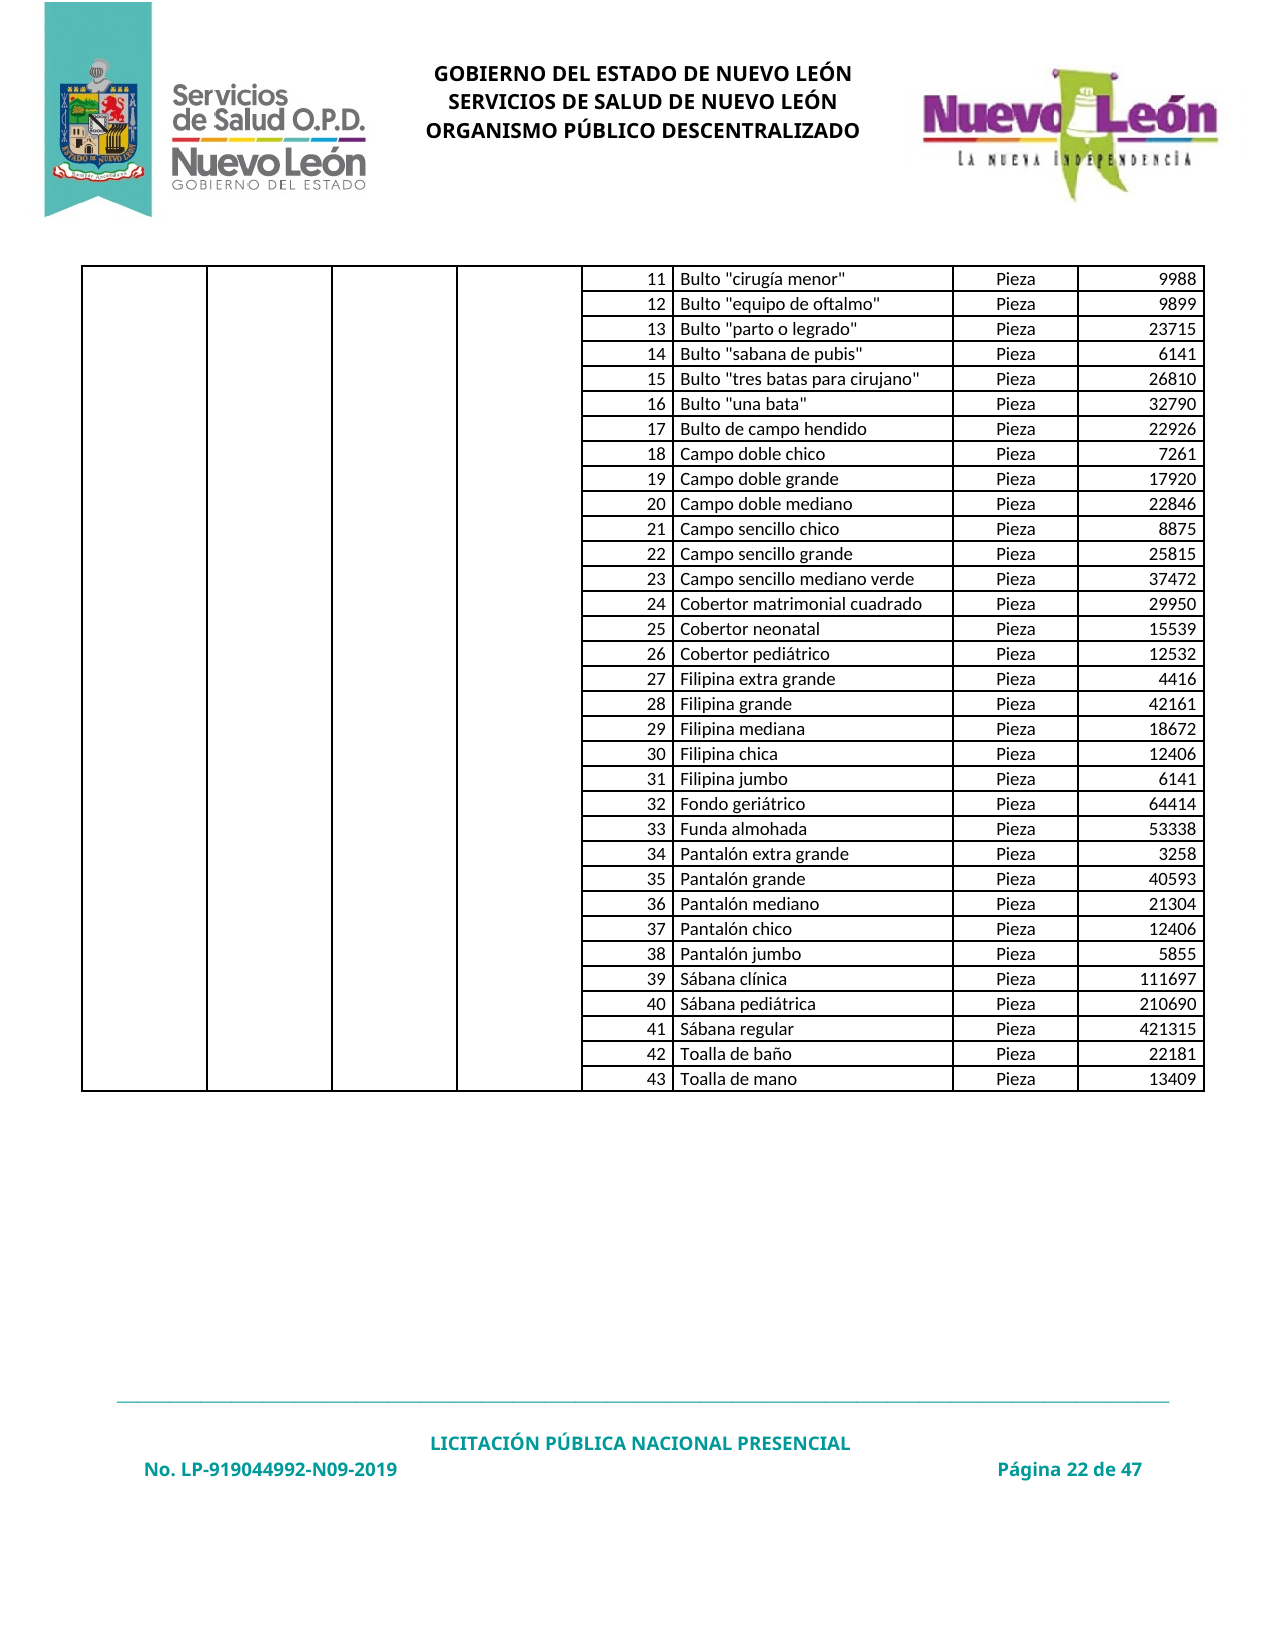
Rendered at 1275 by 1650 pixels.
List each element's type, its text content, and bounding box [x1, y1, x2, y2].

table_cell Pieza [954, 492, 1077, 515]
table_cell 23715 [1079, 317, 1203, 340]
table_cell 22181 [1079, 1042, 1203, 1065]
table_cell Pantalón mediano [674, 892, 952, 915]
table_cell 19 [583, 467, 672, 490]
table_cell Pantalón chico [674, 917, 952, 940]
table_cell 37472 [1079, 567, 1203, 590]
table_cell 4416 [1079, 667, 1203, 690]
table_cell Filipina chica [674, 742, 952, 765]
table_cell 35 [583, 867, 672, 890]
table_cell 12406 [1079, 917, 1203, 940]
table_cell 6141 [1079, 767, 1203, 790]
table_cell Pieza [954, 867, 1077, 890]
table_cell 40593 [1079, 867, 1203, 890]
table_cell Pieza [954, 517, 1077, 540]
table_cell 30 [583, 742, 672, 765]
table_cell 421315 [1079, 1017, 1203, 1040]
table_cell 16 [583, 392, 672, 415]
table_cell Pieza [954, 442, 1077, 465]
table_cell 3258 [1079, 842, 1203, 865]
table_cell 31 [583, 767, 672, 790]
table_cell 25 [583, 617, 672, 640]
table_cell Pantalón grande [674, 867, 952, 890]
table_cell Pieza [954, 692, 1077, 715]
table_cell 11 [583, 267, 672, 290]
table_cell Pieza [954, 792, 1077, 815]
table_cell 36 [583, 892, 672, 915]
table_cell 15 [583, 367, 672, 390]
table_cell 21304 [1079, 892, 1203, 915]
table_cell Pieza [954, 1067, 1077, 1090]
table_cell Toalla de mano [674, 1067, 952, 1090]
table_cell Pieza [954, 417, 1077, 440]
table_cell 13409 [1079, 1067, 1203, 1090]
table_cell Filipina mediana [674, 717, 952, 740]
table_cell Bulto "parto o legrado" [674, 317, 952, 340]
table_cell Sábana pediátrica [674, 992, 952, 1015]
table_cell 53338 [1079, 817, 1203, 840]
table_cell 7261 [1079, 442, 1203, 465]
table_cell Pieza [954, 292, 1077, 315]
table_cell 25815 [1079, 542, 1203, 565]
table_cell Pieza [954, 317, 1077, 340]
table_cell 12532 [1079, 642, 1203, 665]
table_cell Bulto "tres batas para cirujano" [674, 367, 952, 390]
table_cell Pieza [954, 917, 1077, 940]
table_cell 5855 [1079, 942, 1203, 965]
table_cell 40 [583, 992, 672, 1015]
table_cell Filipina grande [674, 692, 952, 715]
table_cell Cobertor neonatal [674, 617, 952, 640]
table_cell Pieza [954, 667, 1077, 690]
table_cell 38 [583, 942, 672, 965]
table_cell Pieza [954, 717, 1077, 740]
table_cell Pieza [954, 642, 1077, 665]
table_cell 14 [583, 342, 672, 365]
table_cell Pieza [954, 1017, 1077, 1040]
picture [15, 2, 1249, 229]
table_cell 32790 [1079, 392, 1203, 415]
table_cell Pieza [954, 342, 1077, 365]
table_cell Filipina jumbo [674, 767, 952, 790]
table_cell 9988 [1079, 267, 1203, 290]
table_cell Bulto "cirugía menor" [674, 267, 952, 290]
table_cell 111697 [1079, 967, 1203, 990]
table_cell Pieza [954, 742, 1077, 765]
table_cell 26810 [1079, 367, 1203, 390]
table_cell 33 [583, 817, 672, 840]
table_cell 23 [583, 567, 672, 590]
table_cell 24 [583, 592, 672, 615]
table_cell Pieza [954, 267, 1077, 290]
table_cell Pieza [954, 967, 1077, 990]
table_cell 13 [583, 317, 672, 340]
table_cell Pieza [954, 1042, 1077, 1065]
table_cell 22846 [1079, 492, 1203, 515]
table_cell 39 [583, 967, 672, 990]
table_cell Campo sencillo mediano verde [674, 567, 952, 590]
table_cell Bulto "sabana de pubis" [674, 342, 952, 365]
table_cell Pieza [954, 842, 1077, 865]
table_cell Pieza [954, 542, 1077, 565]
table_cell 27 [583, 667, 672, 690]
table_cell Campo doble chico [674, 442, 952, 465]
table_cell 12 [583, 292, 672, 315]
table_cell Pieza [954, 467, 1077, 490]
table_cell Campo doble mediano [674, 492, 952, 515]
table_cell Pieza [954, 767, 1077, 790]
table_cell Bulto "equipo de oftalmo" [674, 292, 952, 315]
table_cell Pieza [954, 592, 1077, 615]
table_cell 21 [583, 517, 672, 540]
table_cell 42 [583, 1042, 672, 1065]
table_cell Pieza [954, 567, 1077, 590]
table_cell 32 [583, 792, 672, 815]
table_cell Sábana clínica [674, 967, 952, 990]
table_cell Fondo geriátrico [674, 792, 952, 815]
table_cell Pieza [954, 367, 1077, 390]
table_cell 29 [583, 717, 672, 740]
table_cell Toalla de baño [674, 1042, 952, 1065]
table_cell 41 [583, 1017, 672, 1040]
table_cell 34 [583, 842, 672, 865]
table_cell 210690 [1079, 992, 1203, 1015]
table_cell 43 [583, 1067, 672, 1090]
table_cell 8875 [1079, 517, 1203, 540]
table_cell 15539 [1079, 617, 1203, 640]
table_cell Pieza [954, 392, 1077, 415]
table_cell Cobertor pediátrico [674, 642, 952, 665]
table_cell Bulto de campo hendido [674, 417, 952, 440]
table_cell Pieza [954, 942, 1077, 965]
table_cell Pantalón jumbo [674, 942, 952, 965]
table_cell 9899 [1079, 292, 1203, 315]
table_cell 17 [583, 417, 672, 440]
table_cell Campo doble grande [674, 467, 952, 490]
table_cell Campo sencillo grande [674, 542, 952, 565]
table_cell 28 [583, 692, 672, 715]
table_cell 29950 [1079, 592, 1203, 615]
table_cell Pieza [954, 817, 1077, 840]
table_cell 22 [583, 542, 672, 565]
table_cell Bulto "una bata" [674, 392, 952, 415]
table_cell Sábana regular [674, 1017, 952, 1040]
table_cell 42161 [1079, 692, 1203, 715]
table_cell Pieza [954, 992, 1077, 1015]
table_cell 26 [583, 642, 672, 665]
table_cell 17920 [1079, 467, 1203, 490]
table_cell Filipina extra grande [674, 667, 952, 690]
table_cell Campo sencillo chico [674, 517, 952, 540]
table_cell 37 [583, 917, 672, 940]
table_cell 64414 [1079, 792, 1203, 815]
table_cell 12406 [1079, 742, 1203, 765]
table_cell Funda almohada [674, 817, 952, 840]
table_cell 20 [583, 492, 672, 515]
table_cell Pieza [954, 892, 1077, 915]
table_cell Pantalón extra grande [674, 842, 952, 865]
table_cell 22926 [1079, 417, 1203, 440]
table_cell Cobertor matrimonial cuadrado [674, 592, 952, 615]
table_cell 18 [583, 442, 672, 465]
table_cell Pieza [954, 617, 1077, 640]
table_cell 6141 [1079, 342, 1203, 365]
table_cell 18672 [1079, 717, 1203, 740]
